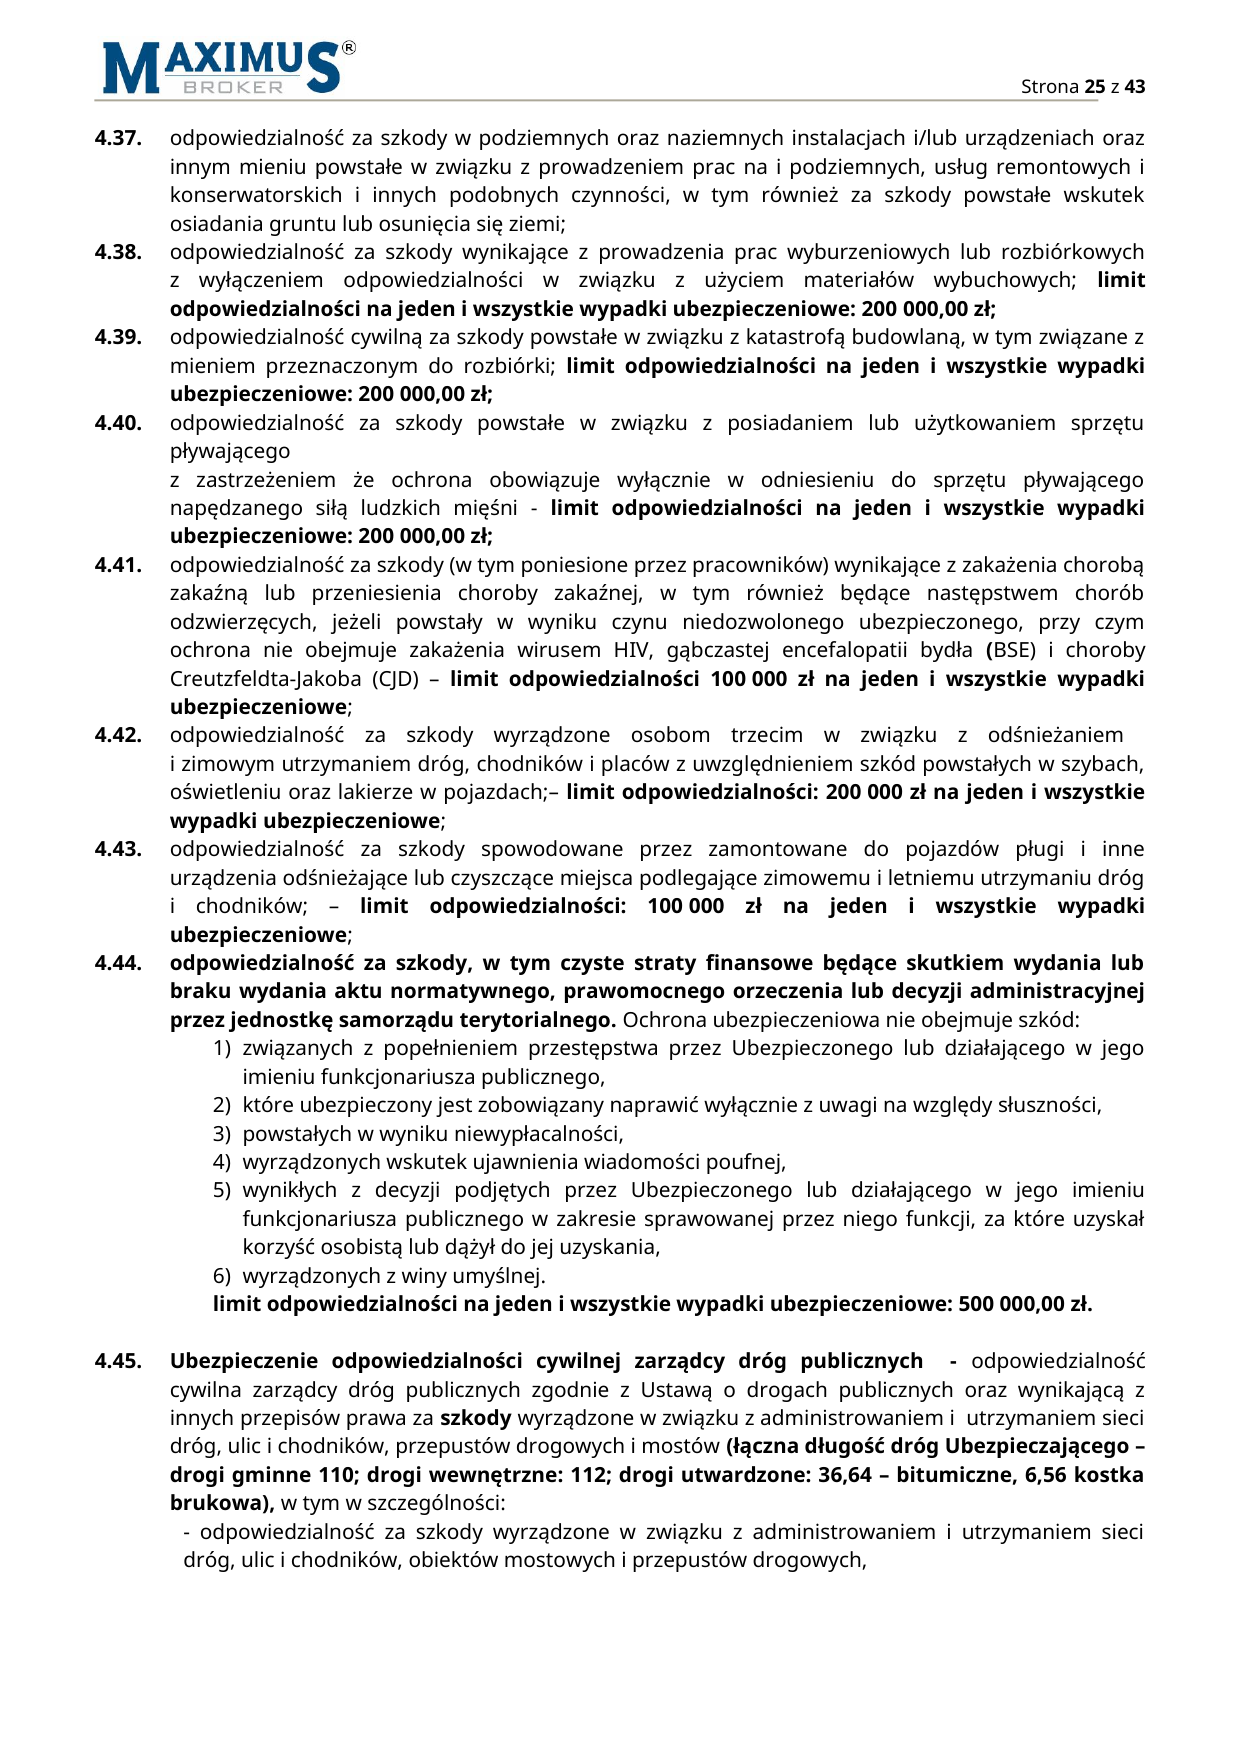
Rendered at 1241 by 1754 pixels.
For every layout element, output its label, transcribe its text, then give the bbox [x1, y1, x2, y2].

list powstałych w wyniku niewypłacalności, [213, 1119, 1146, 1147]
text - odpowiedzialność za szkody wyrządzone w związku z administrowaniem i utrzymaniem sieci dróg, ulic i chodników, obiektów mostowych i przepustów drogowych, [183, 1517, 1146, 1574]
list odpowiedzialność za szkody spowodowane przez zamontowane do pojazdów pługi i inne urządzenia odśnieżające lub czyszczące miejsca podlegające zimowemu i letniemu utrzymaniu dróg i chodników; – limit odpowiedzialności: 100 000 zł na jeden i wszystkie wypadki ubezpieczeniowe; [94, 834, 1146, 948]
picture [97, 36, 362, 98]
list odpowiedzialność cywilną za szkody powstałe w związku z katastrofą budowlaną, w tym związane z mieniem przeznaczonym do rozbiórki; limit odpowiedzialności na jeden i wszystkie wypadki ubezpieczeniowe: 200 000,00 zł; [94, 322, 1146, 408]
list odpowiedzialność za szkody powstałe w związku z posiadaniem lub użytkowaniem sprzętu pływającego z zastrzeżeniem że ochrona obowiązuje wyłącznie w odniesieniu do sprzętu pływającego napędzanego siłą ludzkich mięśni - limit odpowiedzialności na jeden i wszystkie wypadki ubezpieczeniowe: 200 000,00 zł; [94, 408, 1146, 550]
list które ubezpieczony jest zobowiązany naprawić wyłącznie z uwagi na względy słuszności, [213, 1090, 1146, 1119]
list Ubezpieczenie odpowiedzialności cywilnej zarządcy dróg publicznych - odpowiedzialność cywilna zarządcy dróg publicznych zgodnie z Ustawą o drogach publicznych oraz wynikającą z innych przepisów prawa za szkody wyrządzone w związku z administrowaniem i utrzymaniem sieci dróg, ulic i chodników, przepustów drogowych i mostów (łączna długość dróg Ubezpieczającego – drogi gminne 110; drogi wewnętrzne: 112; drogi utwardzone: 36,64 – bitumiczne, 6,56 kostka brukowa), w tym w szczególności: [94, 1346, 1146, 1517]
list odpowiedzialność za szkody, w tym czyste straty finansowe będące skutkiem wydania lub braku wydania aktu normatywnego, prawomocnego orzeczenia lub decyzji administracyjnej przez jednostkę samorządu terytorialnego. Ochrona ubezpieczeniowa nie obejmuje szkód: [94, 948, 1146, 1033]
list wyrządzonych z winy umyślnej. [213, 1261, 1146, 1289]
list związanych z popełnieniem przestępstwa przez Ubezpieczonego lub działającego w jego imieniu funkcjonariusza publicznego, [213, 1033, 1146, 1090]
list wyrządzonych wskutek ujawnienia wiadomości poufnej, [213, 1147, 1146, 1176]
list odpowiedzialność za szkody wyrządzone osobom trzecim w związku z odśnieżaniem i zimowym utrzymaniem dróg, chodników i placów z uwzględnieniem szkód powstałych w szybach, oświetleniu oraz lakierze w pojazdach;– limit odpowiedzialności: 200 000 zł na jeden i wszystkie wypadki ubezpieczeniowe; [94, 721, 1146, 834]
text limit odpowiedzialności na jeden i wszystkie wypadki ubezpieczeniowe: 500 000,00 zł. [169, 1289, 1146, 1318]
list odpowiedzialność za szkody (w tym poniesione przez pracowników) wynikające z zakażenia chorobą zakaźną lub przeniesienia choroby zakaźnej, w tym również będące następstwem chorób odzwierzęcych, jeżeli powstały w wyniku czynu niedozwolonego ubezpieczonego, przy czym ochrona nie obejmuje zakażenia wirusem HIV, gąbczastej encefalopatii bydła (BSE) i choroby Creutzfeldta-Jakoba (CJD) – limit odpowiedzialności 100 000 zł na jeden i wszystkie wypadki ubezpieczeniowe; [94, 550, 1146, 721]
list wynikłych z decyzji podjętych przez Ubezpieczonego lub działającego w jego imieniu funkcjonariusza publicznego w zakresie sprawowanej przez niego funkcji, za które uzyskał korzyść osobistą lub dążył do jej uzyskania, [213, 1176, 1146, 1261]
list odpowiedzialność za szkody w podziemnych oraz naziemnych instalacjach i/lub urządzeniach oraz innym mieniu powstałe w związku z prowadzeniem prac na i podziemnych, usług remontowych i konserwatorskich i innych podobnych czynności, w tym również za szkody powstałe wskutek osiadania gruntu lub osunięcia się ziemi; [94, 123, 1146, 237]
list odpowiedzialność za szkody wynikające z prowadzenia prac wyburzeniowych lub rozbiórkowych z wyłączeniem odpowiedzialności w związku z użyciem materiałów wybuchowych; limit odpowiedzialności na jeden i wszystkie wypadki ubezpieczeniowe: 200 000,00 zł; [94, 237, 1146, 322]
